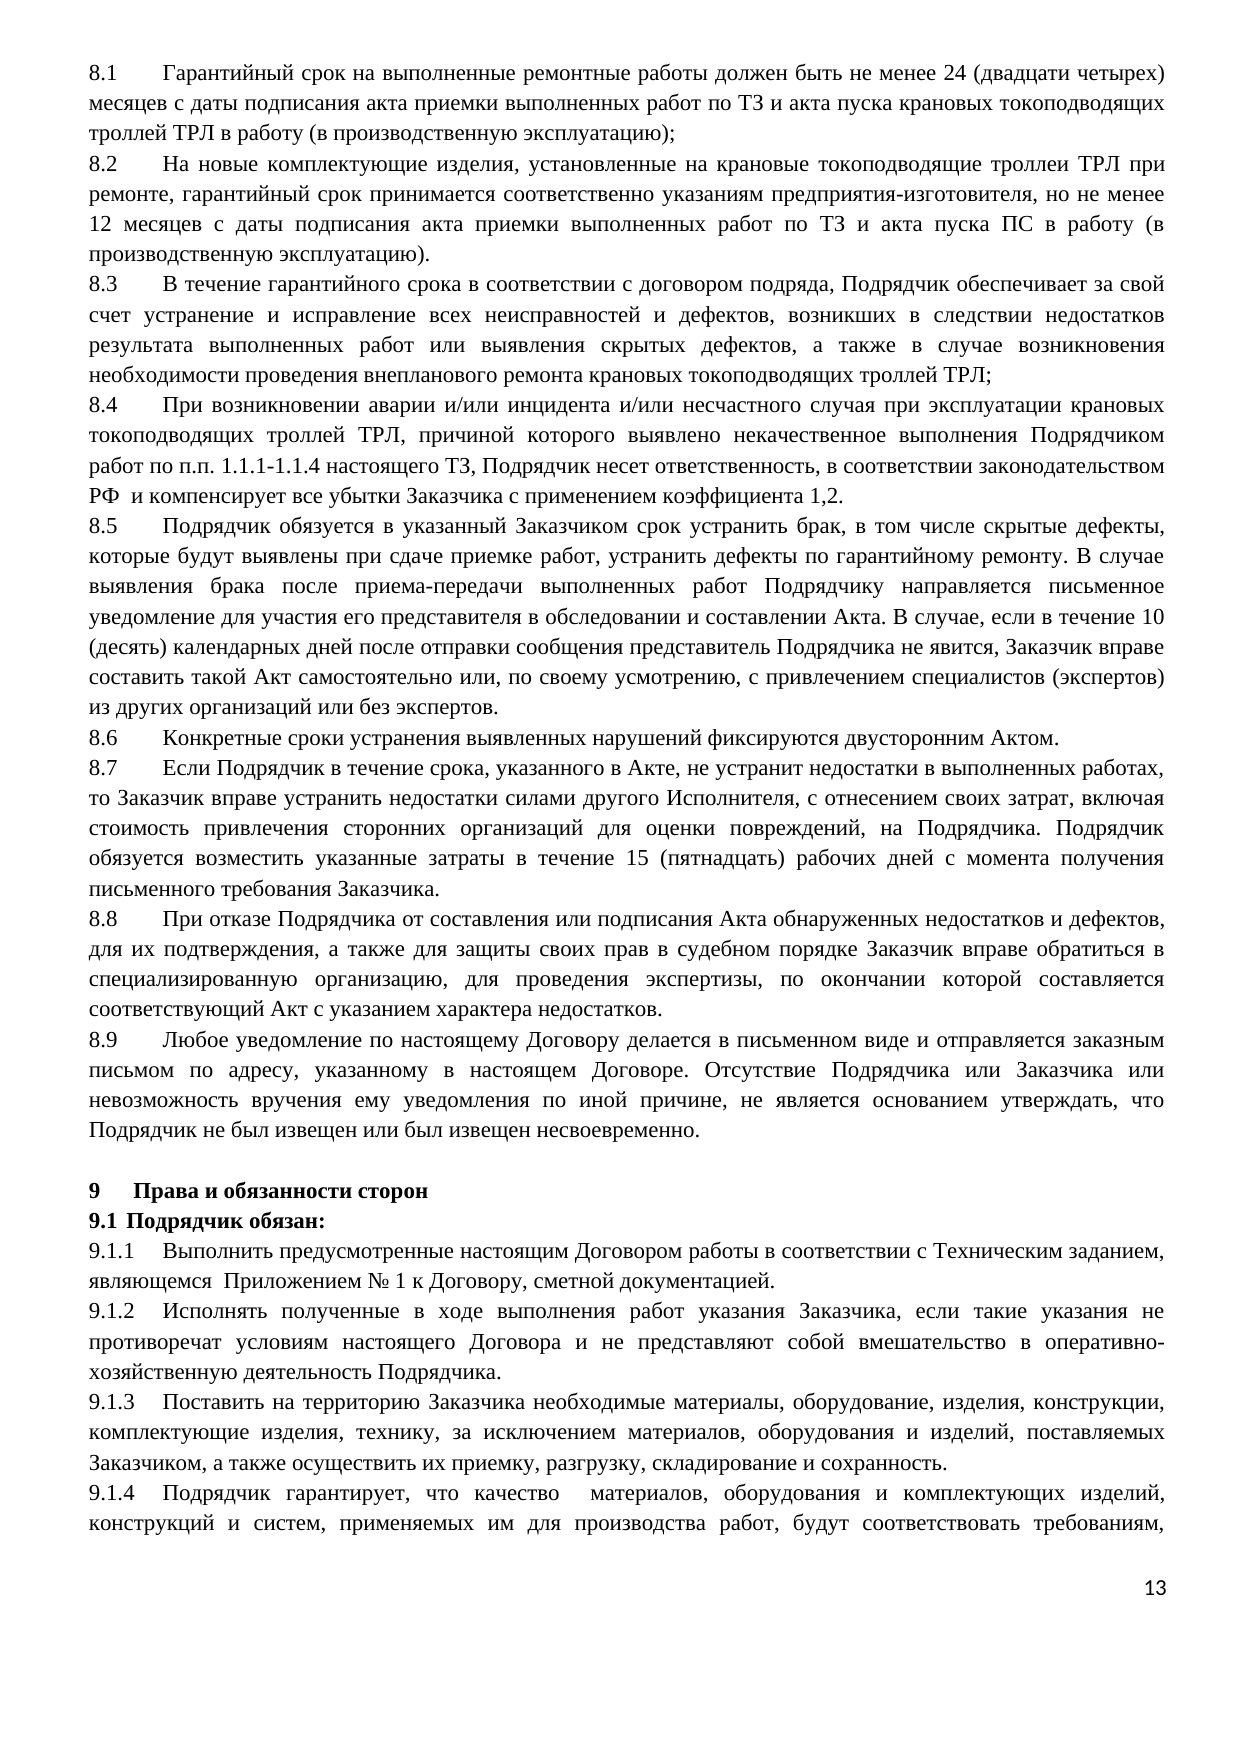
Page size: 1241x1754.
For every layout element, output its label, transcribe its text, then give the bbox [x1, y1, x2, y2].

title Конкретные сроки устранения выявленных нарушений фиксируются двусторонним Актом. [89, 724, 1166, 750]
title Исполнять полученные в ходе выполнения работ указания Заказчика, если такие указания не противоречат условиям настоящего Договора и не представляют собой вмешательство в оперативно-хозяйственную деятельность Подрядчика. [89, 1298, 1166, 1384]
title Если Подрядчик в течение срока, указанного в Акте, не устранит недостатки в выполненных работах, то Заказчик вправе устранить недостатки силами другого Исполнителя, с отнесением своих затрат, включая стоимость привлечения сторонних организаций для оценки повреждений, на Подрядчика. Подрядчик обязуется возместить указанные затраты в течение 15 (пятнадцать) рабочих дней с момента получения письменного требования Заказчика. [89, 754, 1166, 901]
title Права и обязанности сторон [89, 1177, 1166, 1203]
title Подрядчик обязан: [89, 1207, 1166, 1233]
title На новые комплектующие изделия, установленные на крановые токоподводящие троллеи ТРЛ при ремонте, гарантийный срок принимается соответственно указаниям предприятия-изготовителя, но не менее 12 месяцев с даты подписания акта приемки выполненных работ по ТЗ и акта пуска ПС в работу (в производственную эксплуатацию). [89, 150, 1166, 267]
title В течение гарантийного срока в соответствии с договором подряда, Подрядчик обеспечивает за свой счет устранение и исправление всех неисправностей и дефектов, возникших в следствии недостатков результата выполненных работ или выявления скрытых дефектов, а также в случае возникновения необходимости проведения внепланового ремонта крановых токоподводящих троллей ТРЛ; [89, 271, 1166, 387]
title Гарантийный срок на выполненные ремонтные работы должен быть не менее 24 (двадцати четырех) месяцев с даты подписания акта приемки выполненных работ по ТЗ и акта пуска крановых токоподводящих троллей ТРЛ в работу (в производственную эксплуатацию); [89, 59, 1166, 146]
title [89, 1479, 1166, 1535]
title При возникновении аварии и/или инцидента и/или несчастного случая при эксплуатации крановых токоподводящих троллей ТРЛ, причиной которого выявлено некачественное выполнения Подрядчиком работ по п.п. 1.1.1-1.1.4 настоящего ТЗ, Подрядчик несет ответственность, в соответствии законодательством РФ и компенсирует все убытки Заказчика с применением коэффициента 1,2. [89, 391, 1166, 508]
title Подрядчик обязуется в указанный Заказчиком срок устранить брак, в том числе скрытые дефекты, которые будут выявлены при сдаче приемке работ, устранить дефекты по гарантийному ремонту. В случае выявления брака после приема-передачи выполненных работ Подрядчику направляется письменное уведомление для участия его представителя в обследовании и составлении Акта. В случае, если в течение 10 (десять) календарных дней после отправки сообщения представитель Подрядчика не явится, Заказчик вправе составить такой Акт самостоятельно или, по своему усмотрению, с привлечением специалистов (экспертов) из других организаций или без экспертов. [89, 512, 1166, 720]
title Поставить на территорию Заказчика необходимые материалы, оборудование, изделия, конструкции, комплектующие изделия, технику, за исключением материалов, оборудования и изделий, поставляемых Заказчиком, а также осуществить их приемку, разгрузку, складирование и сохранность. [89, 1388, 1166, 1475]
title При отказе Подрядчика от составления или подписания Акта обнаруженных недостатков и дефектов, для их подтверждения, а также для защиты своих прав в судебном порядке Заказчик вправе обратиться в специализированную организацию, для проведения экспертизы, по окончании которой составляется соответствующий Акт с указанием характера недостатков. [89, 905, 1166, 1022]
title Выполнить предусмотренные настоящим Договором работы в соответствии с Техническим заданием, являющемся Приложением № 1 к Договору, сметной документацией. [89, 1237, 1166, 1294]
title Любое уведомление по настоящему Договору делается в письменном виде и отправляется заказным письмом по адресу, указанному в настоящем Договоре. Отсутствие Подрядчика или Заказчика или невозможность вручения ему уведомления по иной причине, не является основанием утверждать, что Подрядчик не был извещен или был извещен несвоевременно. [89, 1026, 1166, 1143]
